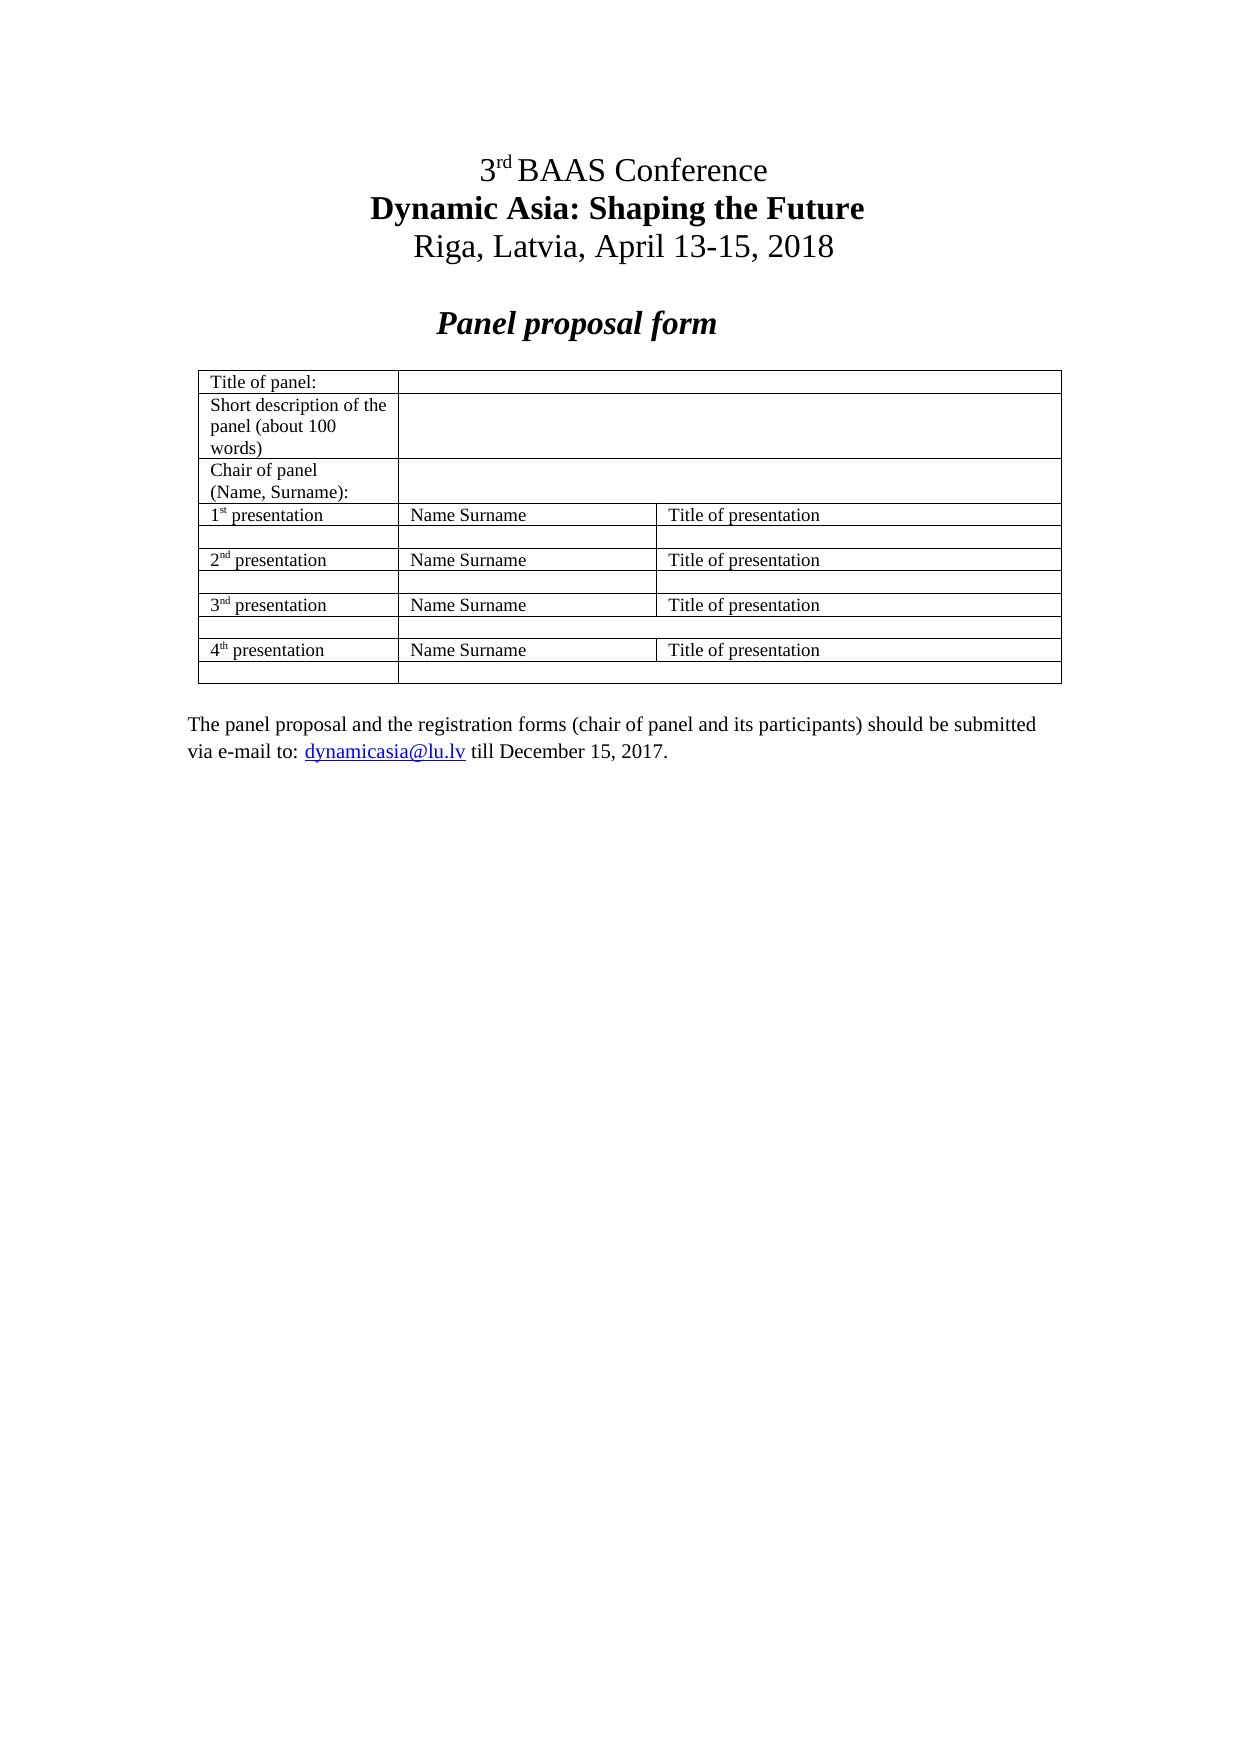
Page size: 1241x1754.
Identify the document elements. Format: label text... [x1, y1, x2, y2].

table_cell 1st presentation [199, 504, 398, 525]
table_cell [399, 526, 656, 548]
table_cell Chair of panel (Name, Surname): [199, 459, 398, 502]
table_cell Title of presentation [657, 504, 1061, 525]
table_cell [199, 662, 398, 683]
text Panel proposal form [187, 303, 970, 342]
table_cell Name Surname [399, 594, 656, 616]
table_cell [657, 526, 1061, 548]
table_cell [399, 571, 656, 593]
text Dynamic Asia: Shaping the Future [187, 188, 1048, 227]
table_cell [199, 617, 398, 638]
table_cell [399, 394, 1061, 458]
table_cell [399, 662, 1061, 683]
table_cell [199, 571, 398, 593]
table_cell Name Surname [399, 504, 656, 525]
table_cell Title of presentation [657, 549, 1061, 570]
table_cell 2nd presentation [199, 549, 398, 570]
table_cell [399, 459, 1061, 502]
table_cell [657, 571, 1061, 593]
table_cell [399, 617, 1061, 638]
text 3rd BAAS Conference [199, 150, 1048, 188]
table_cell 3nd presentation [199, 594, 398, 616]
table_header Title of panel: [199, 371, 398, 393]
text The panel proposal and the registration forms (chair of panel and its participants) should be submitted via e-mail to: dynamicasia@lu.lv till December 15, 2017. [187, 711, 1055, 764]
table_cell 4th presentation [199, 639, 398, 661]
table_cell [199, 526, 398, 548]
table_cell Title of presentation [657, 594, 1061, 616]
table_cell Title of presentation [657, 639, 1061, 661]
table_cell Name Surname [399, 639, 656, 661]
table_cell Short description of the panel (about 100 words) [199, 394, 398, 458]
table_header [399, 371, 1061, 393]
table_cell Name Surname [399, 549, 656, 570]
text Riga, Latvia, April 13-15, 2018 [199, 227, 1048, 265]
